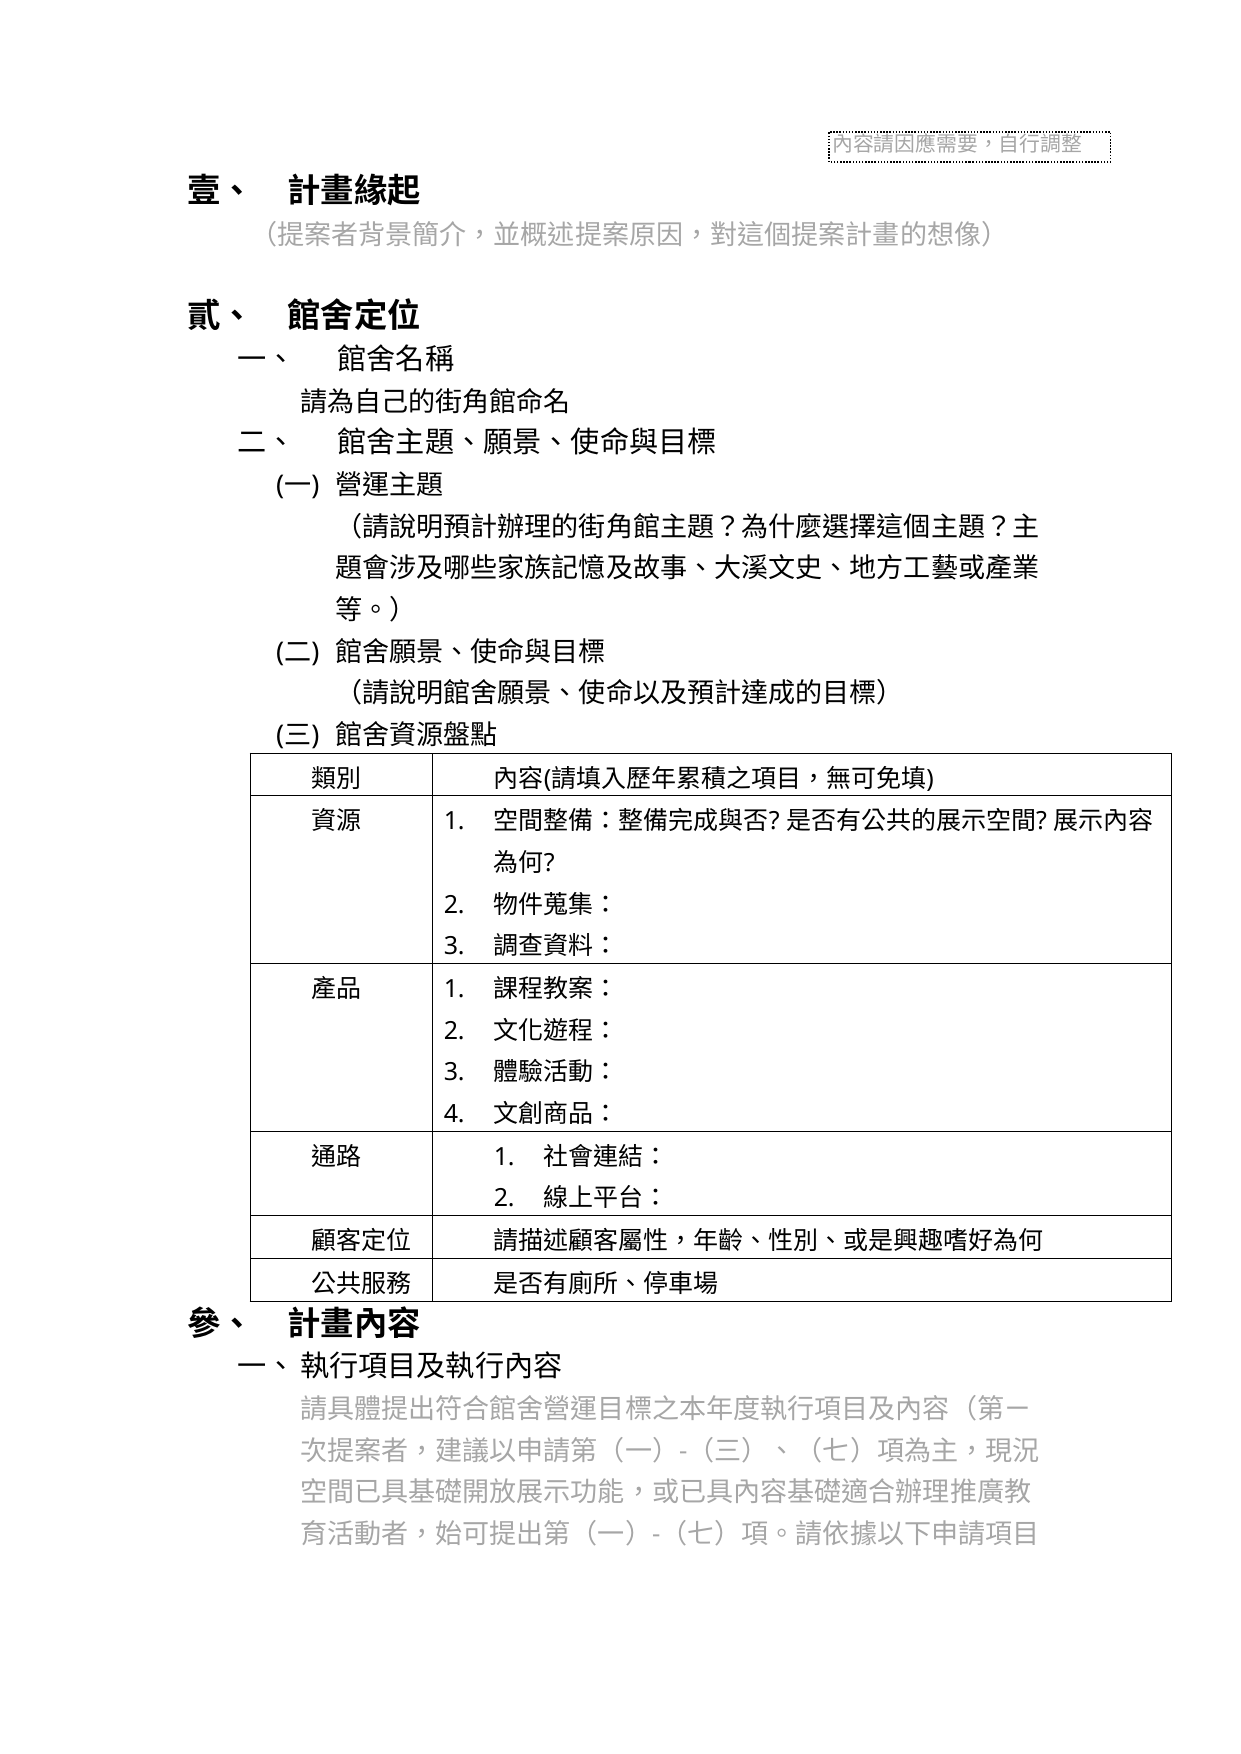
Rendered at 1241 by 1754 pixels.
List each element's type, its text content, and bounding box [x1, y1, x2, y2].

list 館舍願景、使命與目標 [276, 628, 1053, 669]
list 館舍名稱 [237, 336, 1053, 378]
table_header 類別 [251, 754, 432, 795]
list 館舍定位 [187, 294, 1053, 336]
table_header 內容(請填入歷年累積之項目，無可免填) [433, 754, 1171, 795]
list 營運主題 [276, 461, 1053, 503]
table_cell 是否有廁所、停車場 [433, 1259, 1171, 1301]
list 計畫緣起 [187, 169, 1053, 211]
list （提案者背景簡介，並概述提案原因，對這個提案計畫的想像） [250, 211, 1053, 253]
table_cell 產品 [251, 964, 432, 1131]
table_cell 請描述顧客屬性，年齡、性別、或是興趣嗜好為何 [433, 1216, 1171, 1258]
table_cell 社會連結： 線上平台： [433, 1132, 1171, 1215]
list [300, 1385, 1053, 1552]
list 執行項目及執行內容 [237, 1343, 1053, 1385]
list 館舍主題、願景、使命與目標 [237, 419, 1053, 461]
table_cell 資源 [251, 796, 432, 963]
table_cell 顧客定位 [251, 1216, 432, 1258]
list 計畫內容 [187, 1302, 1053, 1343]
text 請為自己的街角館命名 [300, 378, 1053, 419]
table_cell 空間整備：整備完成與否? 是否有公共的展示空間? 展示內容為何? 物件蒐集： 調查資料： [433, 796, 1171, 963]
text （請說明預計辦理的街角館主題？為什麼選擇這個主題？主題會涉及哪些家族記憶及故事、大溪文史、地方工藝或產業等。） [335, 503, 1053, 628]
table_cell 通路 [251, 1132, 432, 1215]
list 館舍資源盤點 [276, 711, 1053, 753]
text （請說明館舍願景、使命以及預計達成的目標） [335, 669, 1053, 711]
table_cell 課程教案： 文化遊程： 體驗活動： 文創商品： [433, 964, 1171, 1131]
table_cell 公共服務 [251, 1259, 432, 1301]
